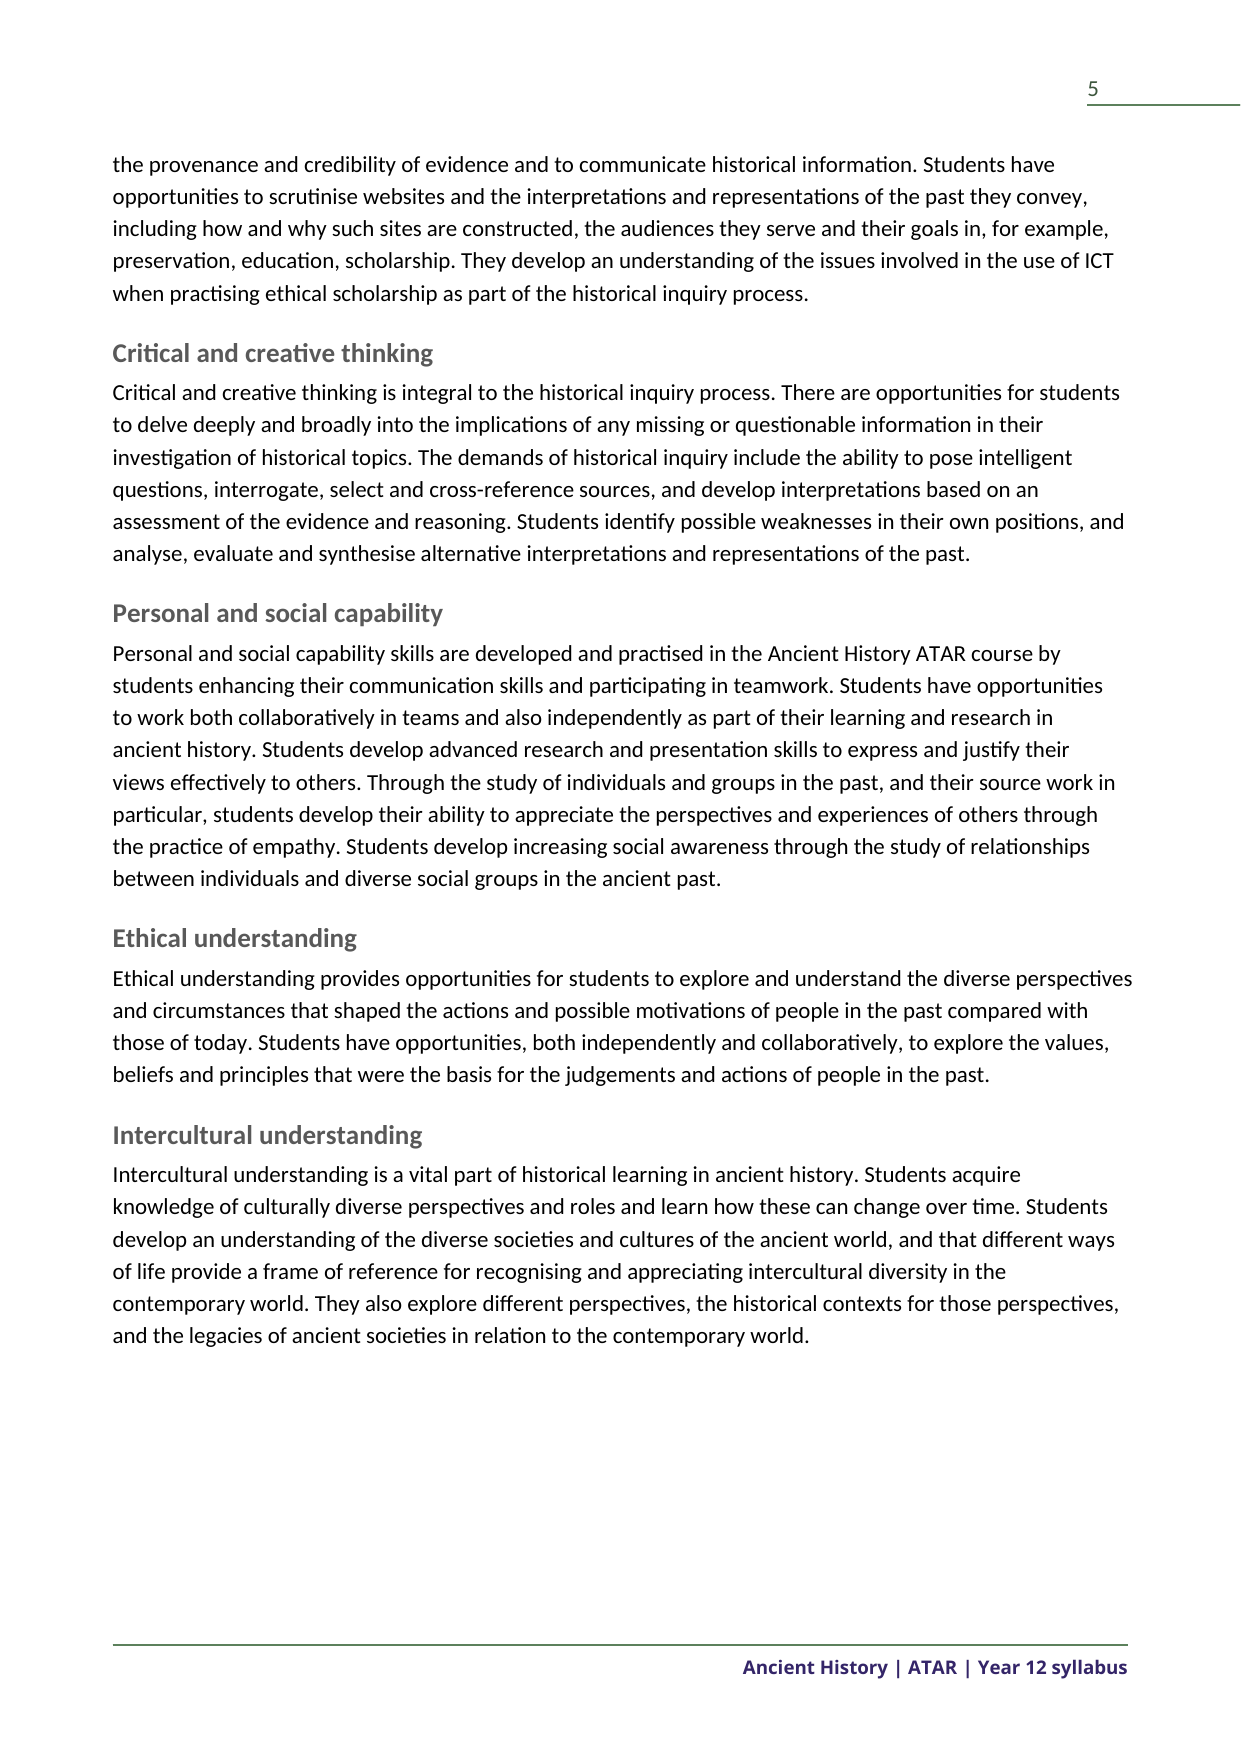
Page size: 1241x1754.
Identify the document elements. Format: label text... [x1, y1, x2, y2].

subtitle Ethical understanding [112, 922, 1128, 954]
text Intercultural understanding is a vital part of historical learning in ancient history. Students acquire knowledge of culturally diverse perspectives and roles and learn how these can change over time. Students develop an understanding of the diverse societies and cultures of the ancient world, and that different ways of life provide a frame of reference for recognising and appreciating intercultural diversity in the contemporary world. They also explore different perspectives, the historical contexts for those perspectives, and the legacies of ancient societies in relation to the contemporary world. [112, 1160, 1128, 1349]
text Ethical understanding provides opportunities for students to explore and understand the diverse perspectives and circumstances that shaped the actions and possible motivations of people in the past compared with those of today. Students have opportunities, both independently and collaboratively, to explore the values, beliefs and principles that were the basis for the judgements and actions of people in the past. [112, 964, 1146, 1089]
text Critical and creative thinking is integral to the historical inquiry process. There are opportunities for students to delve deeply and broadly into the implications of any missing or questionable information in their investigation of historical topics. The demands of historical inquiry include the ability to pose intelligent questions, interrogate, select and cross-reference sources, and develop interpretations based on an assessment of the evidence and reasoning. Students identify possible weaknesses in their own positions, and analyse, evaluate and synthesise alternative interpretations and representations of the past. [112, 378, 1128, 567]
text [112, 150, 1128, 307]
text Personal and social capability skills are developed and practised in the Ancient History ATAR course by students enhancing their communication skills and participating in teamwork. Students have opportunities to work both collaboratively in teams and also independently as part of their learning and research in ancient history. Students develop advanced research and presentation skills to express and justify their views effectively to others. Through the study of individuals and groups in the past, and their source work in particular, students develop their ability to appreciate the perspectives and experiences of others through the practice of empathy. Students develop increasing social awareness through the study of relationships between individuals and diverse social groups in the ancient past. [112, 639, 1128, 892]
subtitle Personal and social capability [112, 597, 1128, 629]
subtitle Critical and creative thinking [112, 336, 1128, 369]
subtitle Intercultural understanding [112, 1118, 1128, 1151]
